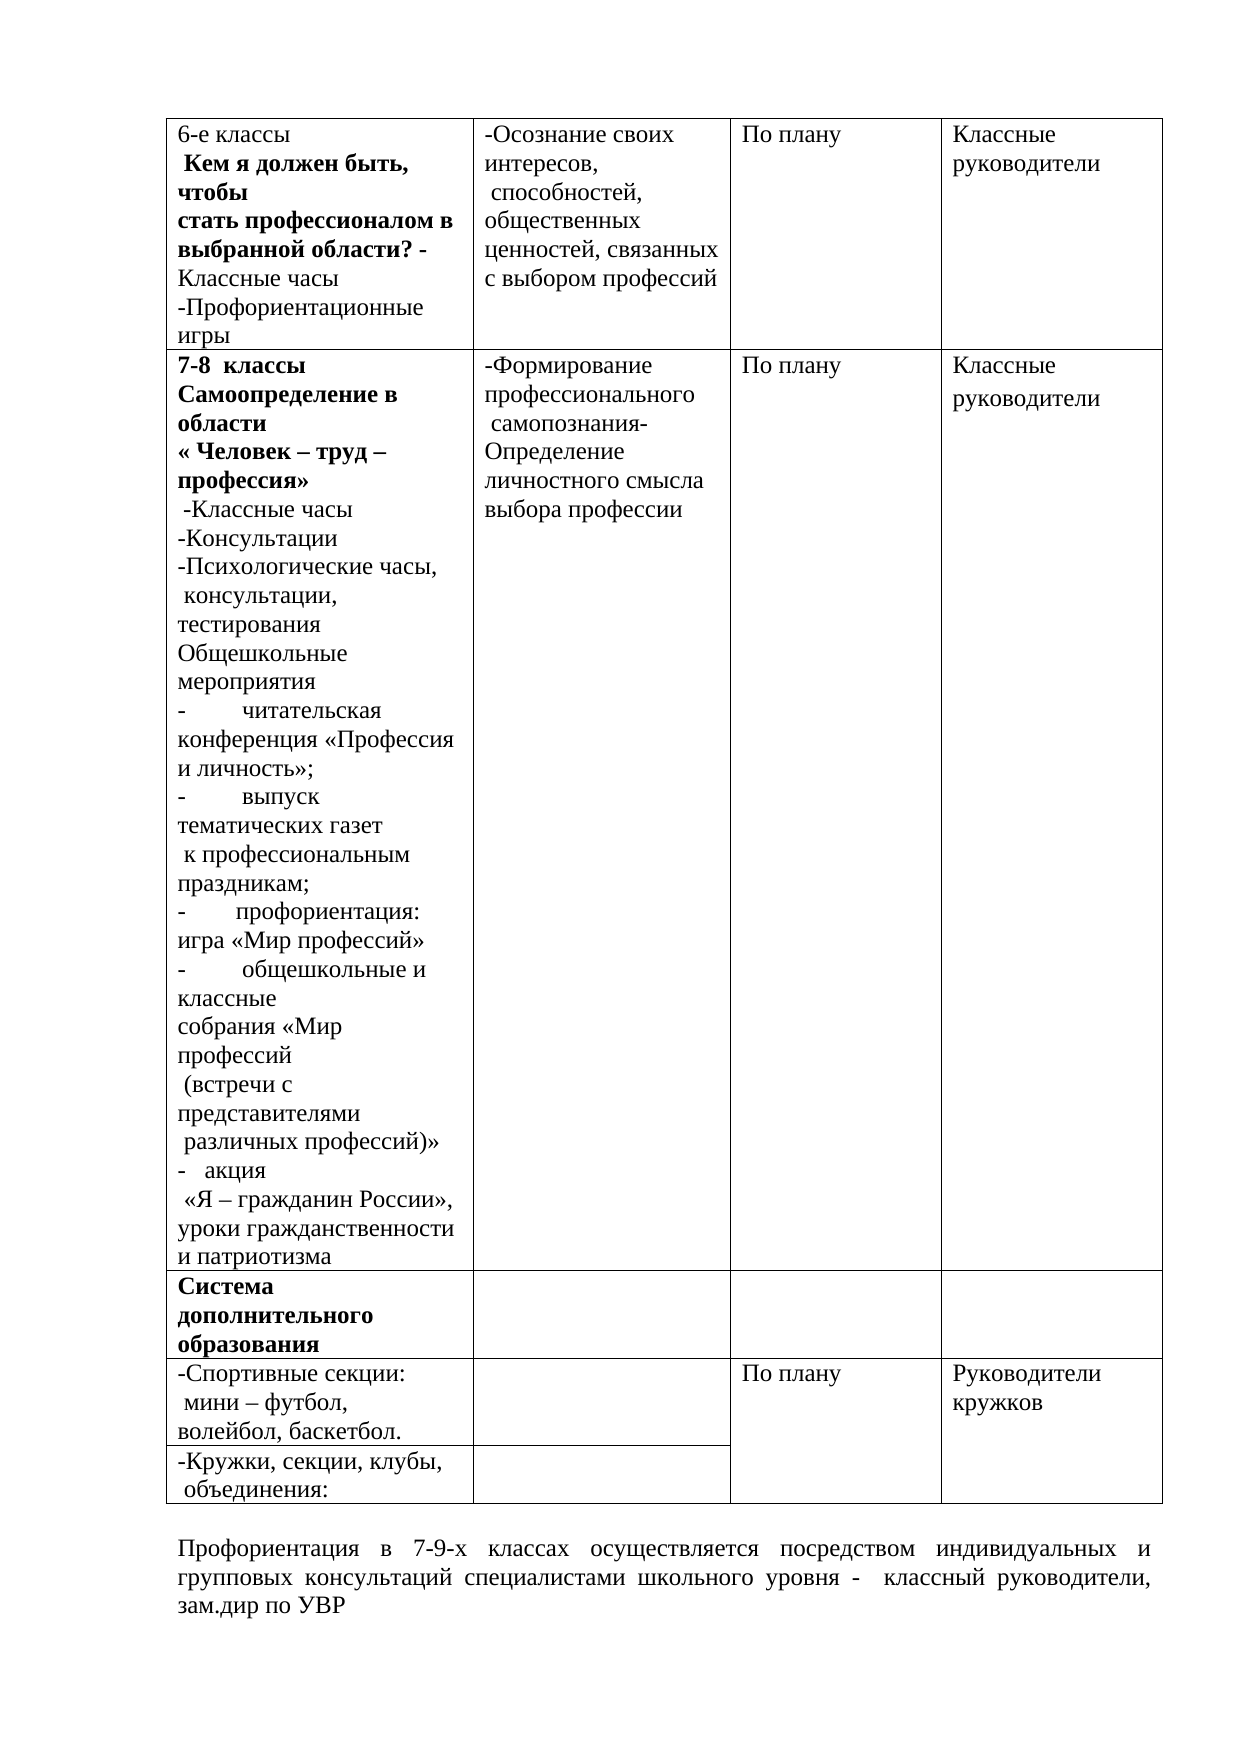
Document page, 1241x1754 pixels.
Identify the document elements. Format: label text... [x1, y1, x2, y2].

table_cell 7-8 классы Самоопределение в области « Человек – труд – профессия» -Классные часы -Консультации -Психологические часы, консультации, тестирования Общешкольные мероприятия - читательская конференция «Профессия и личность»; - выпуск тематических газет к профессиональным праздникам; - профориентация: игра «Мир профессий» - общешкольные и классные собрания «Мир профессий (встречи с представителями различных профессий)» - акция «Я – гражданин России», уроки гражданственности и патриотизма [167, 350, 473, 1270]
table_cell -Осознание своих интересов, способностей, общественных ценностей, связанных с выбором профессий [474, 119, 730, 349]
table_cell [731, 1271, 941, 1357]
table_cell 6-е классы Кем я должен быть, чтобы стать профессионалом в выбранной области? -Классные часы -Профориентационные игры [167, 119, 473, 349]
text Профориентация в 7-9-х классах осуществляется посредством индивидуальных и групповых консультаций специалистами школьного уровня - классный руководители, зам.дир по УВР [177, 1533, 1152, 1619]
table_cell По плану [731, 350, 941, 1270]
table_cell По плану [731, 119, 941, 349]
table_cell -Кружки, секции, клубы, объединения: [167, 1446, 473, 1503]
table_cell -Формирование профессионального самопознания-Определение личностного смысла выбора профессии [474, 350, 730, 1270]
table_cell [942, 1271, 1162, 1357]
table_cell [474, 1271, 730, 1357]
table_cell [942, 119, 1162, 349]
table_cell [474, 1359, 730, 1445]
table_cell [474, 1446, 730, 1503]
table_cell Классные руководители [942, 350, 1162, 1270]
table_cell -Спортивные секции: мини – футбол, волейбол, баскетбол. [167, 1359, 473, 1445]
table_cell Руководители кружков [942, 1359, 1162, 1503]
table_cell Система дополнительного образования [167, 1271, 473, 1357]
table_cell По плану [731, 1359, 941, 1503]
